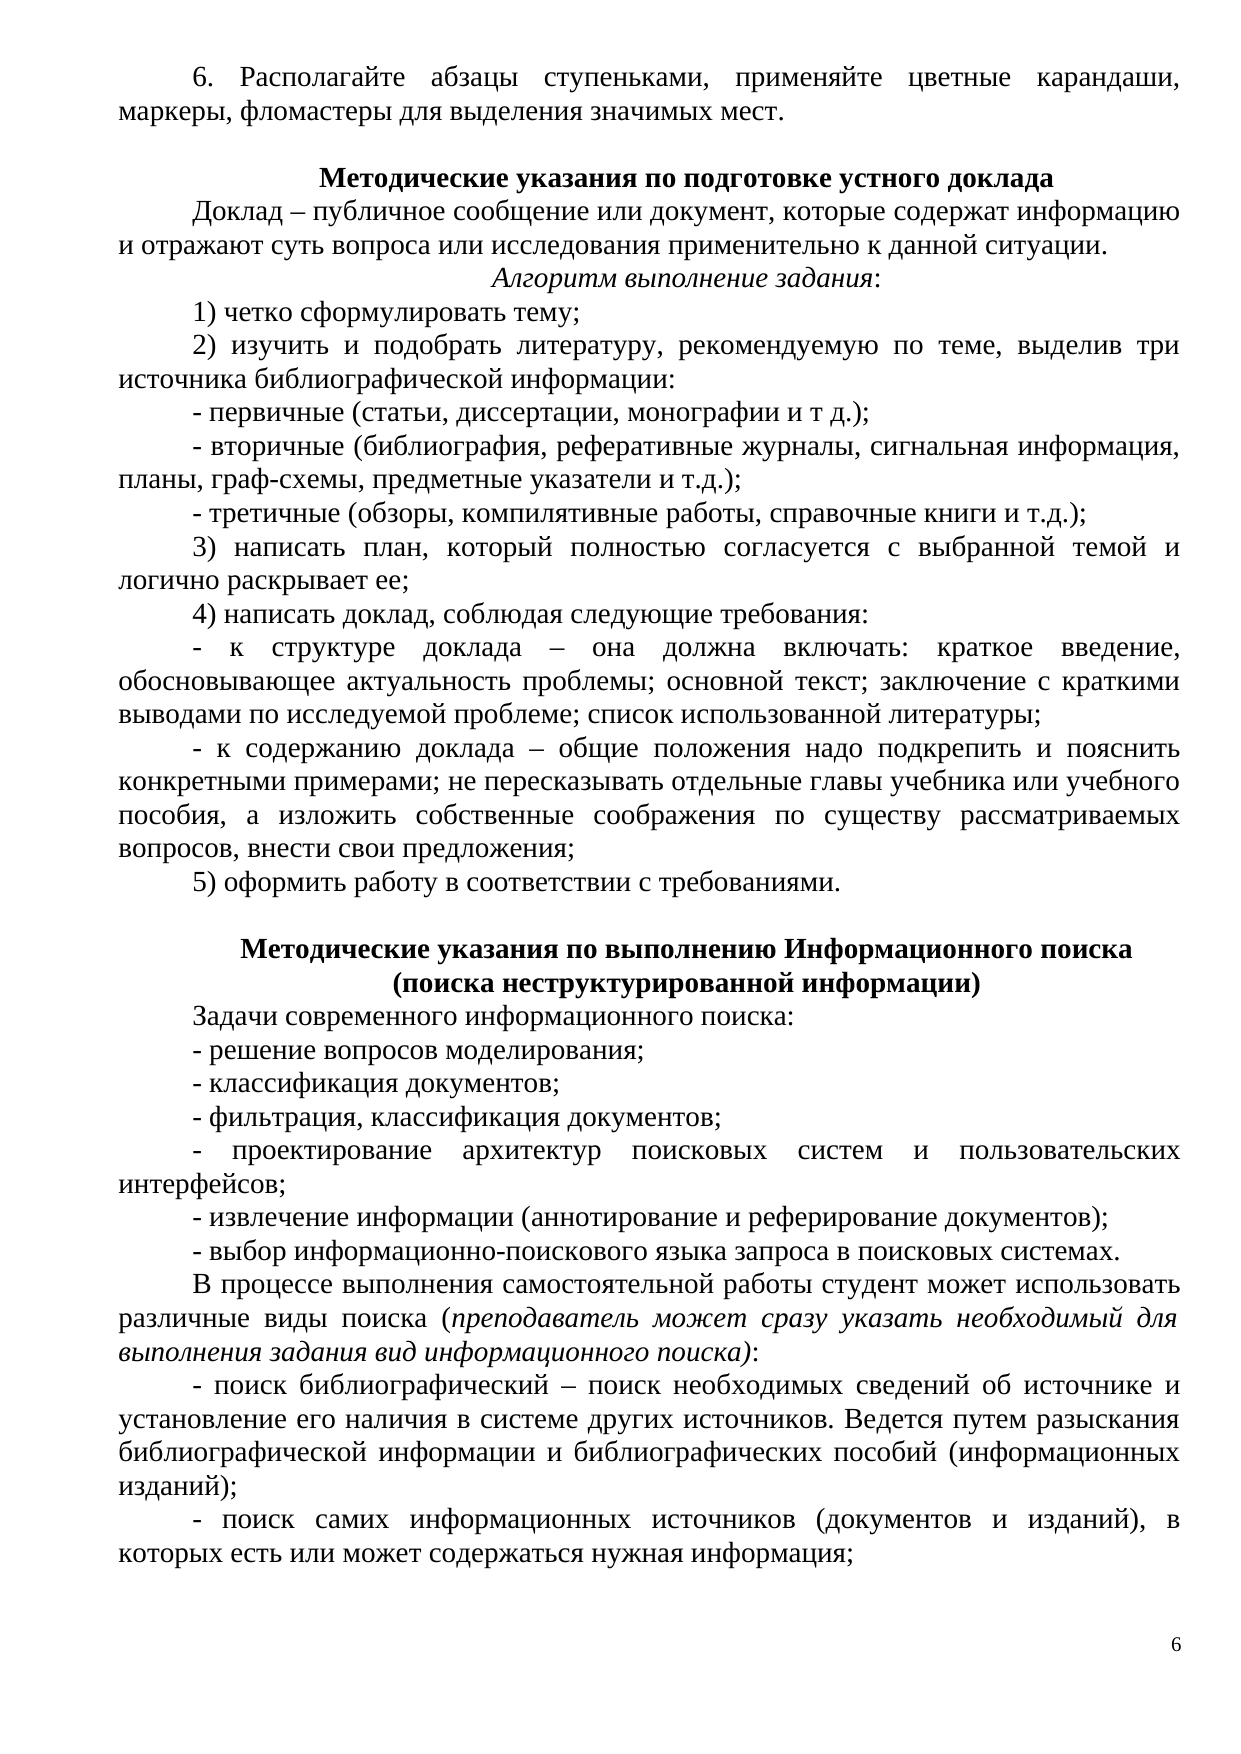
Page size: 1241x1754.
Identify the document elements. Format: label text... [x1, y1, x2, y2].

text 2) изучить и подобрать литературу, рекомендуемую по теме, выделив три источника библиографической информации: [118, 327, 1181, 394]
text Задачи современного информационного поиска: [118, 998, 1181, 1032]
text Доклад – публичное сообщение или документ, которые содержат информацию и отражают суть вопроса или исследования применительно к данной ситуации. [118, 193, 1181, 260]
text - первичные (статьи, диссертации, монографии и т д.); [118, 394, 1181, 428]
text - вторичные (библиография, реферативные журналы, сигнальная информация, планы, граф-схемы, предметные указатели и т.д.); [118, 428, 1181, 495]
text - проектирование архитектур поисковых систем и пользовательских интерфейсов; [118, 1132, 1181, 1199]
text - извлечение информации (аннотирование и реферирование документов); [118, 1199, 1181, 1233]
text - классификация документов; [118, 1065, 1181, 1099]
text 5) оформить работу в соответствии с требованиями. [118, 864, 1181, 898]
text - третичные (обзоры, компилятивные работы, справочные книги и т.д.); [118, 495, 1181, 529]
text 1) четко сформулировать тему; [118, 294, 1181, 327]
text 3) написать план, который полностью согласуется с выбранной темой и логично раскрывает ее; [118, 529, 1181, 596]
text Алгоритм выполнение задания: [118, 260, 1181, 294]
text Методические указания по подготовке устного доклада [118, 160, 1181, 193]
text Методические указания по выполнению Информационного поиска [118, 931, 1181, 965]
text В процессе выполнения самостоятельной работы студент может использовать различные виды поиска (преподаватель может сразу указать необходимый для выполнения задания вид информационного поиска): [118, 1267, 1181, 1367]
text - поиск самих информационных источников (документов и изданий), в которых есть или может содержаться нужная информация; [118, 1501, 1181, 1568]
text - фильтрация, классификация документов; [118, 1099, 1181, 1132]
text - поиск библиографический – поиск необходимых сведений об источнике и установление его наличия в системе других источников. Ведется путем разыскания библиографической информации и библиографических пособий (информационных изданий); [118, 1367, 1181, 1501]
text (поиска неструктурированной информации) [118, 965, 1181, 998]
text 4) написать доклад, соблюдая следующие требования: [118, 596, 1181, 629]
text - к содержанию доклада – общие положения надо подкрепить и пояснить конкретными примерами; не пересказывать отдельные главы учебника или учебного пособия, а изложить собственные соображения по существу рассматриваемых вопросов, внести свои предложения; [118, 730, 1181, 864]
text 6. Располагайте абзацы ступеньками, применяйте цветные карандаши, маркеры, фломастеры для выделения значимых мест. [118, 59, 1181, 126]
text - к структуре доклада – она должна включать: краткое введение, обосновывающее актуальность проблемы; основной текст; заключение с краткими выводами по исследуемой проблеме; список использованной литературы; [118, 629, 1181, 730]
text - выбор информационно-поискового языка запроса в поисковых системах. [118, 1233, 1181, 1267]
text - решение вопросов моделирования; [118, 1032, 1181, 1065]
